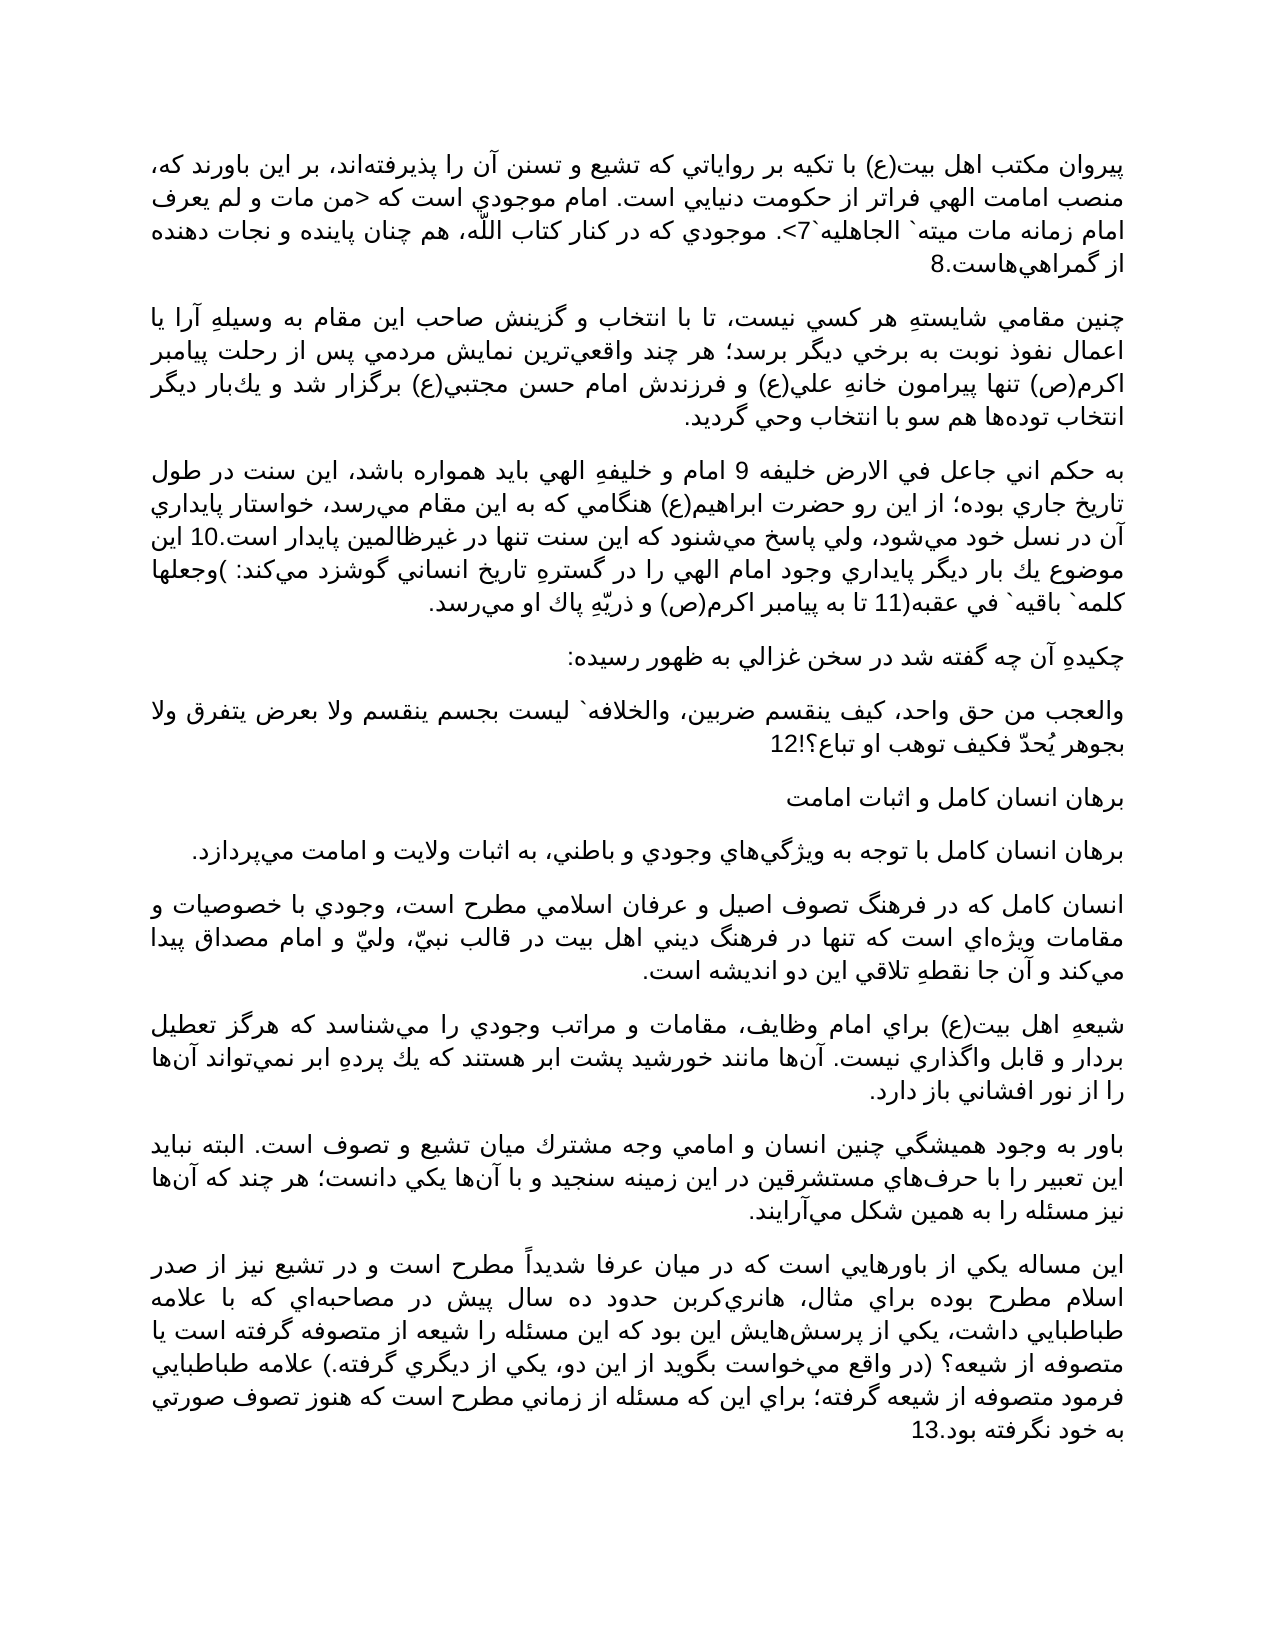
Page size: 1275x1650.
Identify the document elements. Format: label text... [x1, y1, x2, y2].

text چكيدهِ‌ آن‌ چه‌ گفته‌ شد در سخن‌ غزالي‌ به‌ ظهور رسيده: [150, 642, 1125, 671]
text برهان‌ انسان‌ كامل‌ و اثبات‌ امامت‌ [150, 782, 1125, 811]
text انسان‌ كامل‌ كه‌ در فرهنگ‌ تصوف‌ اصيل‌ و عرفان‌ اسلامي‌ مطرح‌ است، وجودي‌ با خصوصيات‌ و مقامات‌ ويژه‌اي‌ است‌ كه‌ تنها در فرهنگ‌ ديني‌ اهل‌ بيت‌ در قالب‌ نبيّ، وليّ و امام‌ مصداق‌ پيدا مي‌كند و آن‌ جا نقطهِ‌ تلاقي‌ اين‌ دو انديشه‌ است. [150, 890, 1125, 985]
text چنين‌ مقامي‌ شايستهِ‌ هر كسي‌ نيست، تا با انتخاب‌ و گزينش‌ صاحب‌ اين‌ مقام‌ به‌ وسيلهِ‌ آرا يا اعمال‌ نفوذ نوبت‌ به‌ برخي‌ ديگر برسد؛ هر چند واقعي‌ترين‌ نمايش‌ مردمي‌ پس‌ از رحلت‌ پيامبر اكرم(ص) تنها پيرامون‌ خانهِ‌ علي(ع) و فرزندش‌ امام‌ حسن‌ مجتبي(ع) برگزار شد و يك‌بار ديگر انتخاب‌ توده‌ها هم‌ سو با انتخاب‌ وحي‌ گرديد. [150, 303, 1125, 431]
text باور به‌ وجود هميشگي‌ چنين‌ انسان‌ و امامي‌ وجه‌ مشترك‌ ميان‌ تشيع‌ و تصوف‌ است. البته‌ نبايد اين‌ تعبير را با حرف‌هاي‌ مستشرقين‌ در اين‌ زمينه‌ سنجيد و با آن‌ها يكي‌ دانست؛ هر چند كه‌ آن‌ها نيز مسئله‌ را به‌ همين‌ شكل‌ مي‌آرايند. [150, 1130, 1125, 1225]
text شيعهِ‌ اهل‌ بيت(ع) براي‌ امام‌ وظايف، مقامات‌ و مراتب‌ وجودي‌ را مي‌شناسد كه‌ هرگز تعطيل‌ بردار و قابل‌ واگذاري‌ نيست. آن‌ها مانند خورشيد پشت‌ ابر هستند كه‌ يك‌ پردهِ‌ ابر نمي‌تواند آن‌ها را از نور افشاني‌ باز دارد. [150, 1010, 1125, 1105]
text والعجب‌ من‌ حق‌ واحد، كيف‌ ينقسم‌ ضربين، والخلافه` ليست‌ بجسم‌ ينقسم‌ ولا بعرض‌ يتفرق‌ ولا بجوهر يُحدّ فكيف‌ توهب‌ او تباع؟!12 [150, 696, 1125, 757]
text برهان‌ انسان‌ كامل‌ با توجه‌ به‌ ويژگي‌هاي‌ وجودي‌ و باطني، به‌ اثبات‌ ولايت‌ و امامت‌ مي‌پردازد. [150, 836, 1125, 865]
text به‌ حكم‌ اني‌ جاعل‌ في‌ الارض‌ خليفه 9 امام‌ و خليفهِ‌ الهي‌ بايد همواره‌ باشد، اين‌ سنت‌ در طول‌ تاريخ‌ جاري‌ بوده؛ از اين‌ رو حضرت‌ ابراهيم(ع) هنگامي‌ كه‌ به‌ اين‌ مقام‌ مي‌رسد، خواستار پايداري‌ آن‌ در نسل‌ خود مي‌شود، ولي‌ پاسخ‌ مي‌شنود كه‌ اين‌ سنت‌ تنها در غيرظالمين‌ پايدار است.10 اين‌ موضوع‌ يك‌ بار ديگر پايداري‌ وجود امام‌ الهي‌ را در گسترهِ‌ تاريخ‌ انساني‌ گوشزد مي‌كند: )وجعلها كلمه` باقيه` في‌ عقبه(11 تا به‌ پيامبر اكرم(ص) و ذريّهِ‌ پاك‌ او مي‌رسد. [150, 456, 1125, 617]
text اين‌ مساله‌ يكي‌ از باورهايي‌ است‌ كه‌ در ميان‌ عرفا شديداً مطرح‌ است‌ و در تشيع‌ نيز از صدر اسلام‌ مطرح‌ بوده‌ براي‌ مثال، هانري‌كربن‌ حدود ده‌ سال‌ پيش‌ در مصاحبه‌اي‌ كه‌ با علامه‌ طباطبايي‌ داشت، يكي‌ از پرسش‌هايش‌ اين‌ بود كه‌ اين‌ مسئله‌ را شيعه‌ از متصوفه‌ گرفته‌ است‌ يا متصوفه‌ از شيعه؟ (در واقع‌ مي‌خواست‌ بگويد از اين‌ دو، يكي‌ از ديگري‌ گرفته.) علامه‌ طباطبايي‌ فرمود متصوفه‌ از شيعه‌ گرفته؛ براي‌ اين‌ كه‌ مسئله‌ از زماني‌ مطرح‌ است‌ كه‌ هنوز تصوف‌ صورتي‌ به‌ خود نگرفته‌ بود.13 [150, 1250, 1125, 1444]
text پيروان‌ مكتب‌ اهل‌ بيت(ع) با تكيه‌ بر رواياتي‌ كه‌ تشيع‌ و تسنن‌ آن‌ را پذيرفته‌اند، بر اين‌ باورند كه، منصب‌ امامت‌ الهي‌ فراتر از حكومت‌ دنيايي‌ است. امام‌ موجودي‌ است‌ كه‌ <من‌ مات‌ و لم‌ يعرف‌ امام‌ زمانه‌ مات‌ ميته` الجاهليه`7>. موجودي‌ كه‌ در كنار كتاب‌ اللّه، هم‌ چنان‌ پاينده‌ و نجات‌ دهنده‌ از گمراهي‌هاست.8 [150, 150, 1125, 278]
